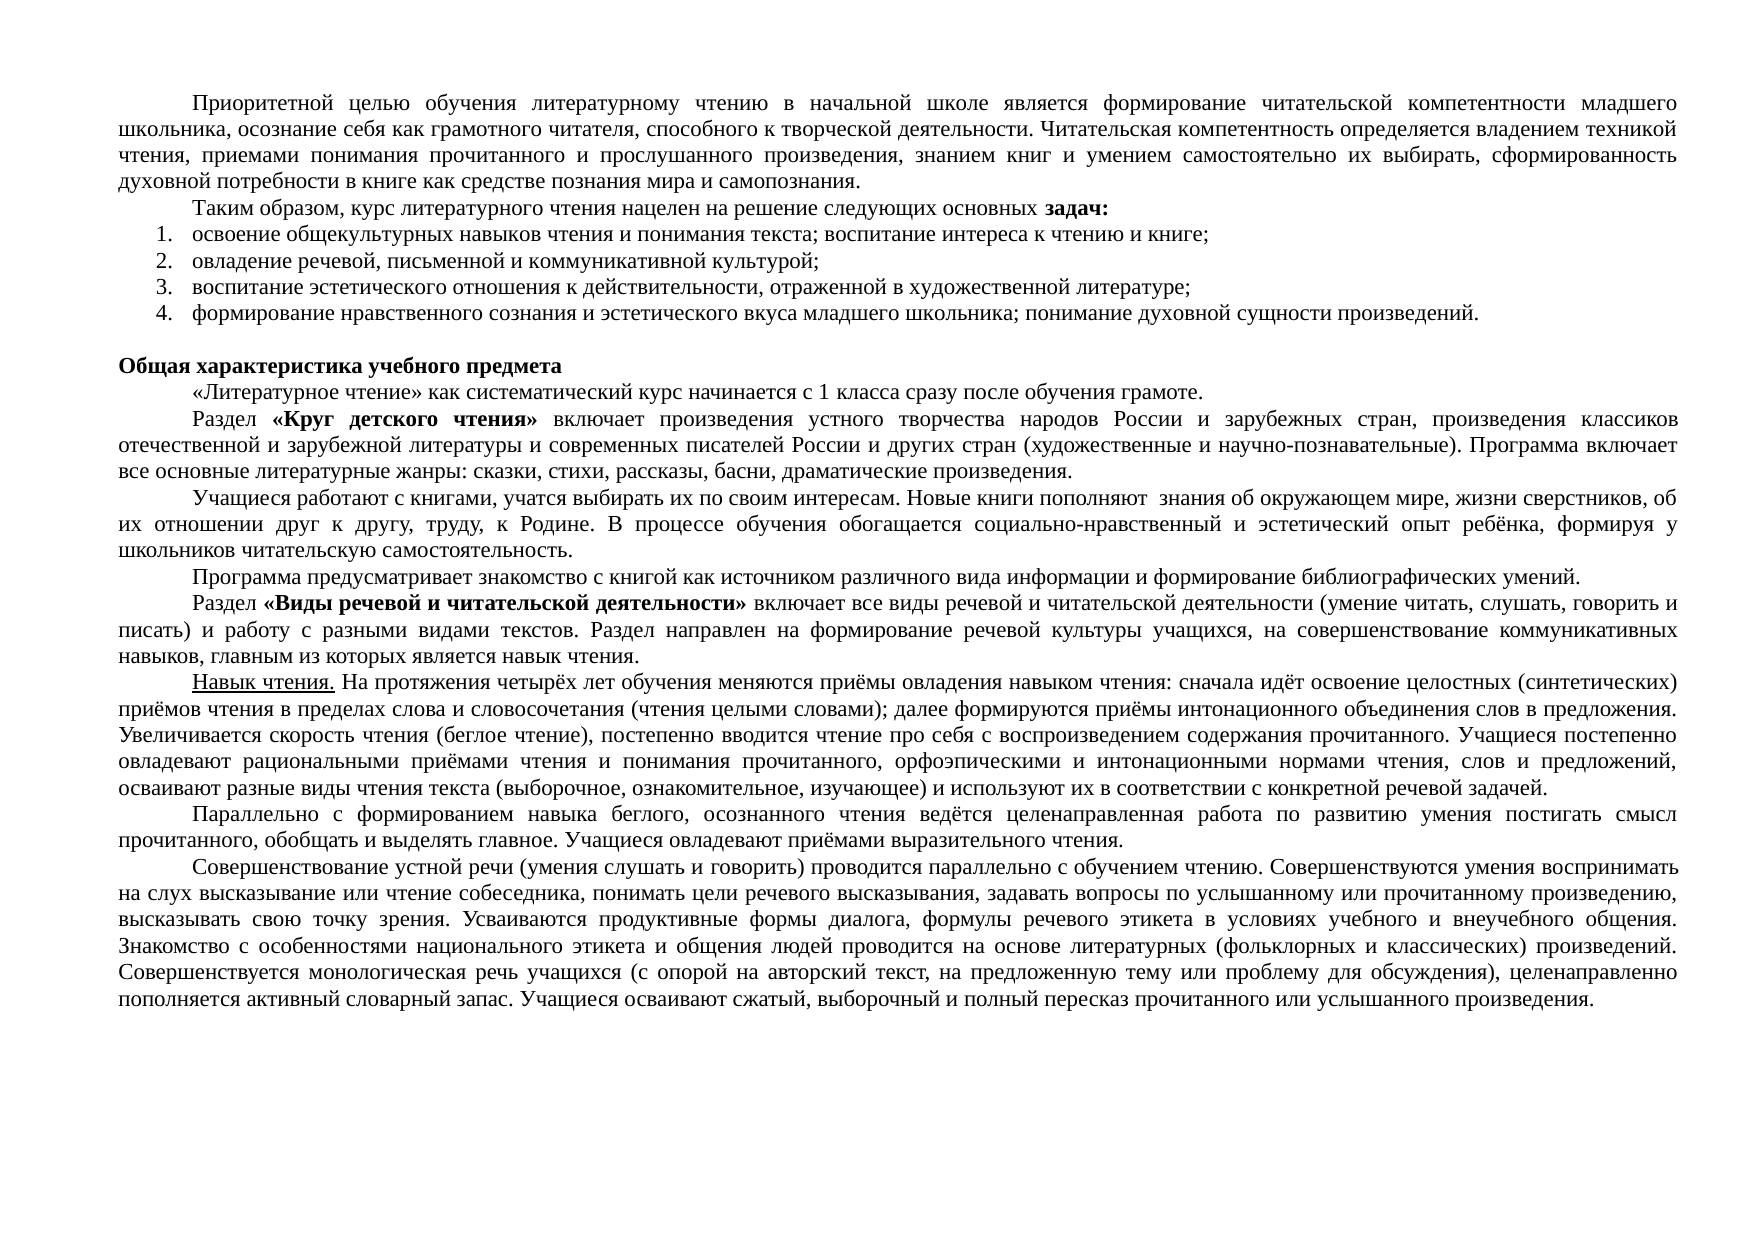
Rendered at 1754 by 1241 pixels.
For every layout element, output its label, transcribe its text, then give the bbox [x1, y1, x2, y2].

list Таким образом, курс литературного чтения нацелен на решение следующих основных задач: [118, 194, 1680, 220]
list овладение речевой, письменной и коммуникативной культурой; [118, 247, 1680, 273]
list освоение общекультурных навыков чтения и понимания текста; воспитание интереса к чтению и книге; [118, 220, 1680, 247]
text «Литературное чтение» как систематический курс начинается с 1 класса сразу после обучения грамоте. [118, 378, 1680, 405]
text Навык чтения. На протяжения четырёх лет обучения меняются приёмы овладения навыком чтения: сначала идёт освоение целостных (синтетических) приёмов чтения в пределах слова и словосочетания (чтения целыми словами); далее формируются приёмы интонационного объединения слов в предложения. Увеличивается скорость чтения (беглое чтение), постепенно вводится чтение про себя с воспроизведением содержания прочитанного. Учащиеся постепенно овладевают рациональными приёмами чтения и понимания прочитанного, орфоэпическими и интонационными нормами чтения, слов и предложений, осваивают разные виды чтения текста (выборочное, ознакомительное, изучающее) и используют их в соответствии с конкретной речевой задачей. [118, 668, 1680, 800]
list воспитание эстетического отношения к действительности, отраженной в художественной литературе; [118, 273, 1680, 299]
text Совершенствование устной речи (умения слушать и говорить) проводится параллельно с обучением чтению. Совершенствуются умения воспринимать на слух высказывание или чтение собеседника, понимать цели речевого высказывания, задавать вопросы по услышанному или прочитанному произведению, высказывать свою точку зрения. Усваиваются продуктивные формы диалога, формулы речевого этикета в условиях учебного и внеучебного общения. Знакомство с особенностями национального этикета и общения людей проводится на основе литературных (фольклорных и классических) произведений. Совершенствуется монологическая речь учащихся (с опорой на авторский текст, на предложенную тему или проблему для обсуждения), целенаправленно пополняется активный словарный запас. Учащиеся осваивают сжатый, выборочный и полный пересказ прочитанного или услышанного произведения. [118, 853, 1680, 1011]
text Учащиеся работают с книгами, учатся выбирать их по своим интересам. Новые книги пополняют знания об окружающем мире, жизни сверстников, об их отношении друг к другу, труду, к Родине. В процессе обучения обогащается социально-нравственный и эстетический опыт ребёнка, формируя у школьников читательскую самостоятельность. [118, 484, 1680, 563]
text Параллельно с формированием навыка беглого, осознанного чтения ведётся целенаправленная работа по развитию умения постигать смысл прочитанного, обобщать и выделять главное. Учащиеся овладевают приёмами выразительного чтения. [118, 800, 1680, 853]
text Раздел «Круг детского чтения» включает произведения устного творчества народов России и зарубежных стран, произведения классиков отечественной и зарубежной литературы и современных писателей России и других стран (художественные и научно-познавательные). Программа включает все основные литературные жанры: сказки, стихи, рассказы, басни, драматические произведения. [118, 405, 1680, 484]
list формирование нравственного сознания и эстетического вкуса младшего школьника; понимание духовной сущности произведений. [118, 299, 1680, 326]
text Общая характеристика учебного предмета [118, 352, 1680, 378]
text Раздел «Виды речевой и читательской деятельности» включает все виды речевой и читательской деятельности (умение читать, слушать, говорить и писать) и работу с разными видами текстов. Раздел направлен на формирование речевой культуры учащихся, на совершенствование коммуникативных навыков, главным из которых является навык чтения. [118, 589, 1680, 668]
text Программа предусматривает знакомство с книгой как источником различного вида информации и формирование библиографических умений. [118, 563, 1680, 589]
list Приоритетной целью обучения литературному чтению в начальной школе является формирование читательской компетентности младшего школьника, осознание себя как грамотного читателя, способного к творческой деятельности. Читательская компетентность определяется владением техникой чтения, приемами понимания прочитанного и прослушанного произведения, знанием книг и умением самостоятельно их выбирать, сформированность духовной потребности в книге как средстве познания мира и самопознания. [118, 88, 1680, 194]
